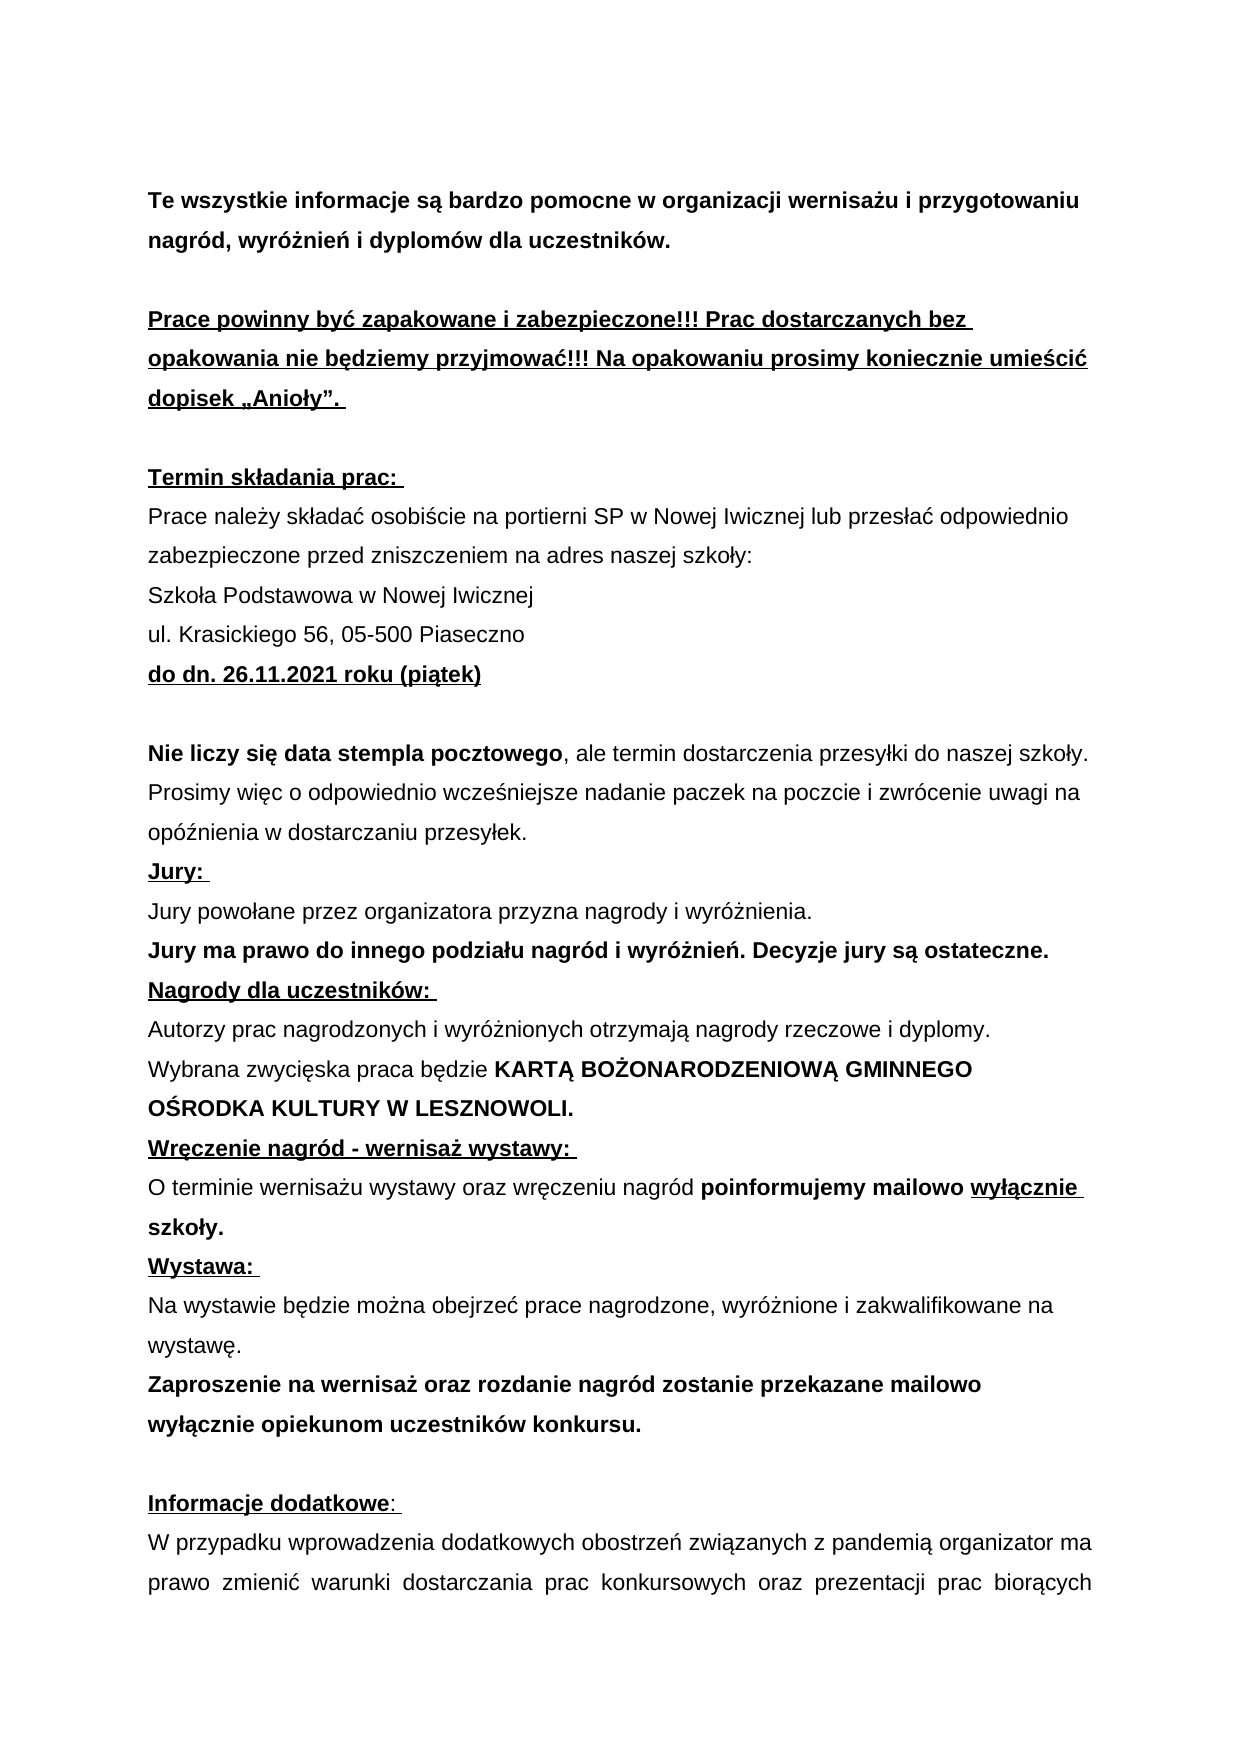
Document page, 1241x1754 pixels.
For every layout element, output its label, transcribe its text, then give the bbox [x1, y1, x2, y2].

text Szkoła Podstawowa w Nowej Iwicznej [148, 582, 1093, 608]
text Te wszystkie informacje są bardzo pomocne w organizacji wernisażu i przygotowaniu nagród, wyróżnień i dyplomów dla uczestników. [148, 187, 1093, 253]
text Wręczenie nagród - wernisaż wystawy: [148, 1134, 1093, 1161]
text do dn. 26.11.2021 roku (piątek) [148, 661, 1093, 687]
text ul. Krasickiego 56, 05-500 Piaseczno [148, 621, 1093, 648]
text Termin składania prac: [148, 463, 1093, 490]
text Informacje dodatkowe: [148, 1490, 1093, 1516]
text Autorzy prac nagrodzonych i wyróżnionych otrzymają nagrody rzeczowe i dyplomy. [148, 1016, 1093, 1042]
text Zaproszenie na wernisaż oraz rozdanie nagród zostanie przekazane mailowo wyłącznie opiekunom uczestników konkursu. [148, 1371, 1093, 1437]
text Prace powinny być zapakowane i zabezpieczone!!! Prac dostarczanych bez opakowania nie będziemy przyjmować!!! Na opakowaniu prosimy koniecznie umieścić dopisek „Anioły”. [148, 306, 1093, 411]
text Jury ma prawo do innego podziału nagród i wyróżnień. Decyzje jury są ostateczne. Nagrody dla uczestników: [148, 937, 1093, 1003]
text Na wystawie będzie można obejrzeć prace nagrodzone, wyróżnione i zakwalifikowane na wystawę. [148, 1292, 1093, 1358]
text Prace należy składać osobiście na portierni SP w Nowej Iwicznej lub przesłać odpowiednio zabezpieczone przed zniszczeniem na adres naszej szkoły: [148, 503, 1093, 569]
text Jury: [148, 858, 1093, 884]
text Wybrana zwycięska praca będzie KARTĄ BOŻONARODZENIOWĄ GMINNEGO OŚRODKA KULTURY W LESZNOWOLI. [148, 1056, 1093, 1121]
text Nie liczy się data stempla pocztowego, ale termin dostarczenia przesyłki do naszej szkoły. Prosimy więc o odpowiednio wcześniejsze nadanie paczek na poczcie i zwrócenie uwagi na opóźnienia w dostarczaniu przesyłek. [148, 740, 1093, 845]
text O terminie wernisażu wystawy oraz wręczeniu nagród poinformujemy mailowo wyłącznie szkoły. [148, 1174, 1093, 1240]
text Jury powołane przez organizatora przyzna nagrody i wyróżnienia. [148, 898, 1093, 924]
text Wystawa: [148, 1253, 1093, 1279]
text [148, 1529, 1093, 1595]
